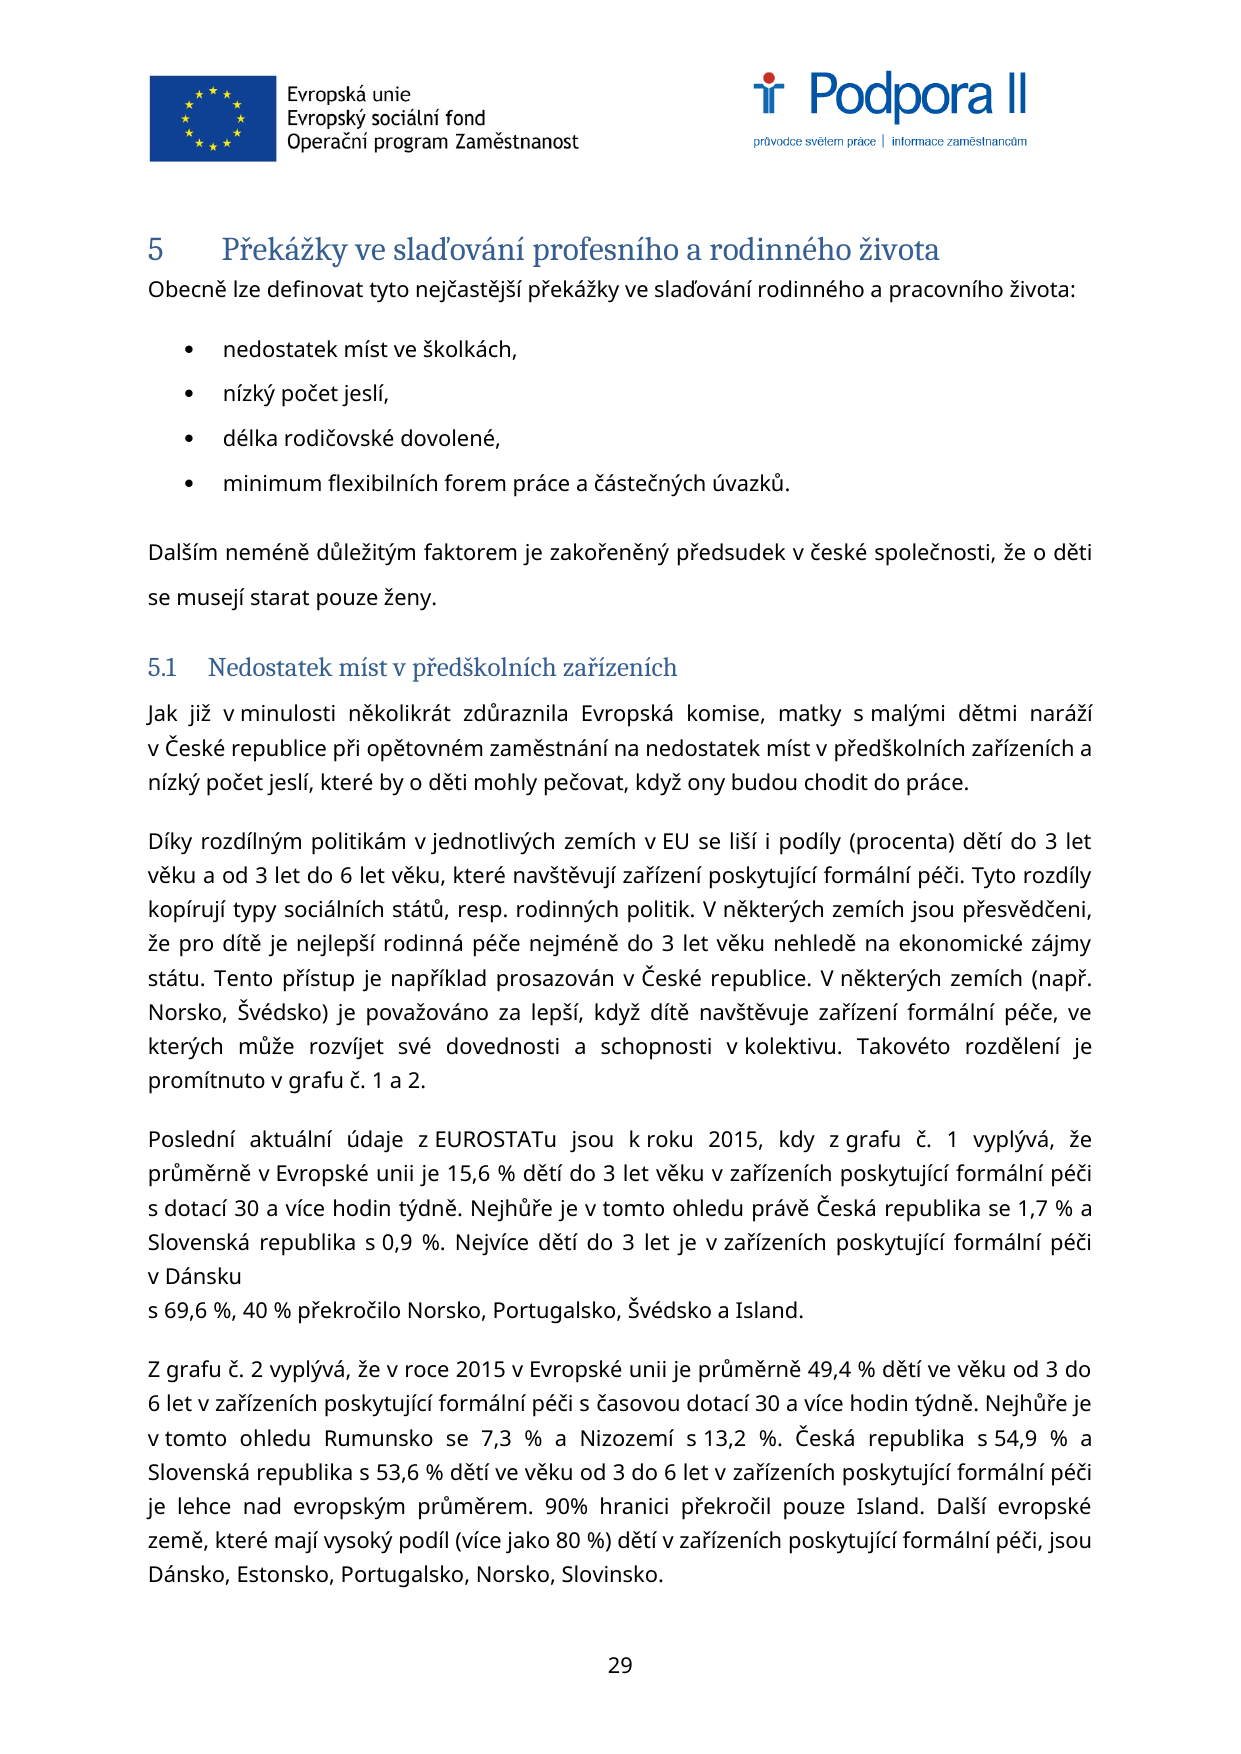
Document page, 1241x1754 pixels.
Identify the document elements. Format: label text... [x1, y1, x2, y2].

picture [147, 73, 579, 164]
list délka rodičovské dovolené, [185, 423, 1093, 453]
text Jak již v minulosti několikrát zdůraznila Evropská komise, matky s malými dětmi naráží v České republice při opětovném zaměstnání na nedostatek míst v předškolních zařízeních a nízký počet jeslí, které by o děti mohly pečovat, když ony budou chodit do práce. [148, 698, 1093, 797]
text Díky rozdílným politikám v jednotlivých zemích v EU se liší i podíly (procenta) dětí do 3 let věku a od 3 let do 6 let věku, které navštěvují zařízení poskytující formální péči. Tyto rozdíly kopírují typy sociálních států, resp. rodinných politik. V některých zemích jsou přesvědčeni, že pro dítě je nejlepší rodinná péče nejméně do 3 let věku nehledě na ekonomické zájmy státu. Tento přístup je například prosazován v České republice. V některých zemích (např. Norsko, Švédsko) je považováno za lepší, když dítě navštěvuje zařízení formální péče, ve kterých může rozvíjet své dovednosti a schopnosti v kolektivu. Takovéto rozdělení je promítnuto v grafu č. 1 a 2. [148, 826, 1093, 1095]
subtitle Nedostatek míst v předškolních zařízeních [148, 652, 1093, 683]
text Z grafu č. 2 vyplývá, že v roce 2015 v Evropské unii je průměrně 49,4 % dětí ve věku od 3 do 6 let v zařízeních poskytující formální péči s časovou dotací 30 a více hodin týdně. Nejhůře je v tomto ohledu Rumunsko se 7,3 % a Nizozemí s 13,2 %. Česká republika s 54,9 % a Slovenská republika s 53,6 % dětí ve věku od 3 do 6 let v zařízeních poskytující formální péči je lehce nad evropským průměrem. 90% hranici překročil pouze Island. Další evropské země, které mají vysoký podíl (více jako 80 %) dětí v zařízeních poskytující formální péči, jsou Dánsko, Estonsko, Portugalsko, Norsko, Slovinsko. [148, 1354, 1093, 1589]
list minimum flexibilních forem práce a částečných úvazků. [185, 468, 1093, 497]
subtitle Překážky ve slaďování profesního a rodinného života [148, 230, 1093, 269]
list nedostatek míst ve školkách, [185, 334, 1093, 363]
text Poslední aktuální údaje z EUROSTATu jsou k roku 2015, kdy z grafu č. 1 vyplývá, že průměrně v Evropské unii je 15,6 % dětí do 3 let věku v zařízeních poskytující formální péči s dotací 30 a více hodin týdně. Nejhůře je v tomto ohledu právě Česká republika se 1,7 % a Slovenská republika s 0,9 %. Nejvíce dětí do 3 let je v zařízeních poskytující formální péči v Dánsku s 69,6 %, 40 % překročilo Norsko, Portugalsko, Švédsko a Island. [148, 1124, 1093, 1325]
text Obecně lze definovat tyto nejčastější překážky ve slaďování rodinného a pracovního života: [148, 274, 1093, 304]
text Dalším neméně důležitým faktorem je zakořeněný předsudek v české společnosti, že o děti se musejí starat pouze ženy. [148, 537, 1093, 612]
list nízký počet jeslí, [185, 378, 1093, 408]
picture [732, 51, 1039, 164]
